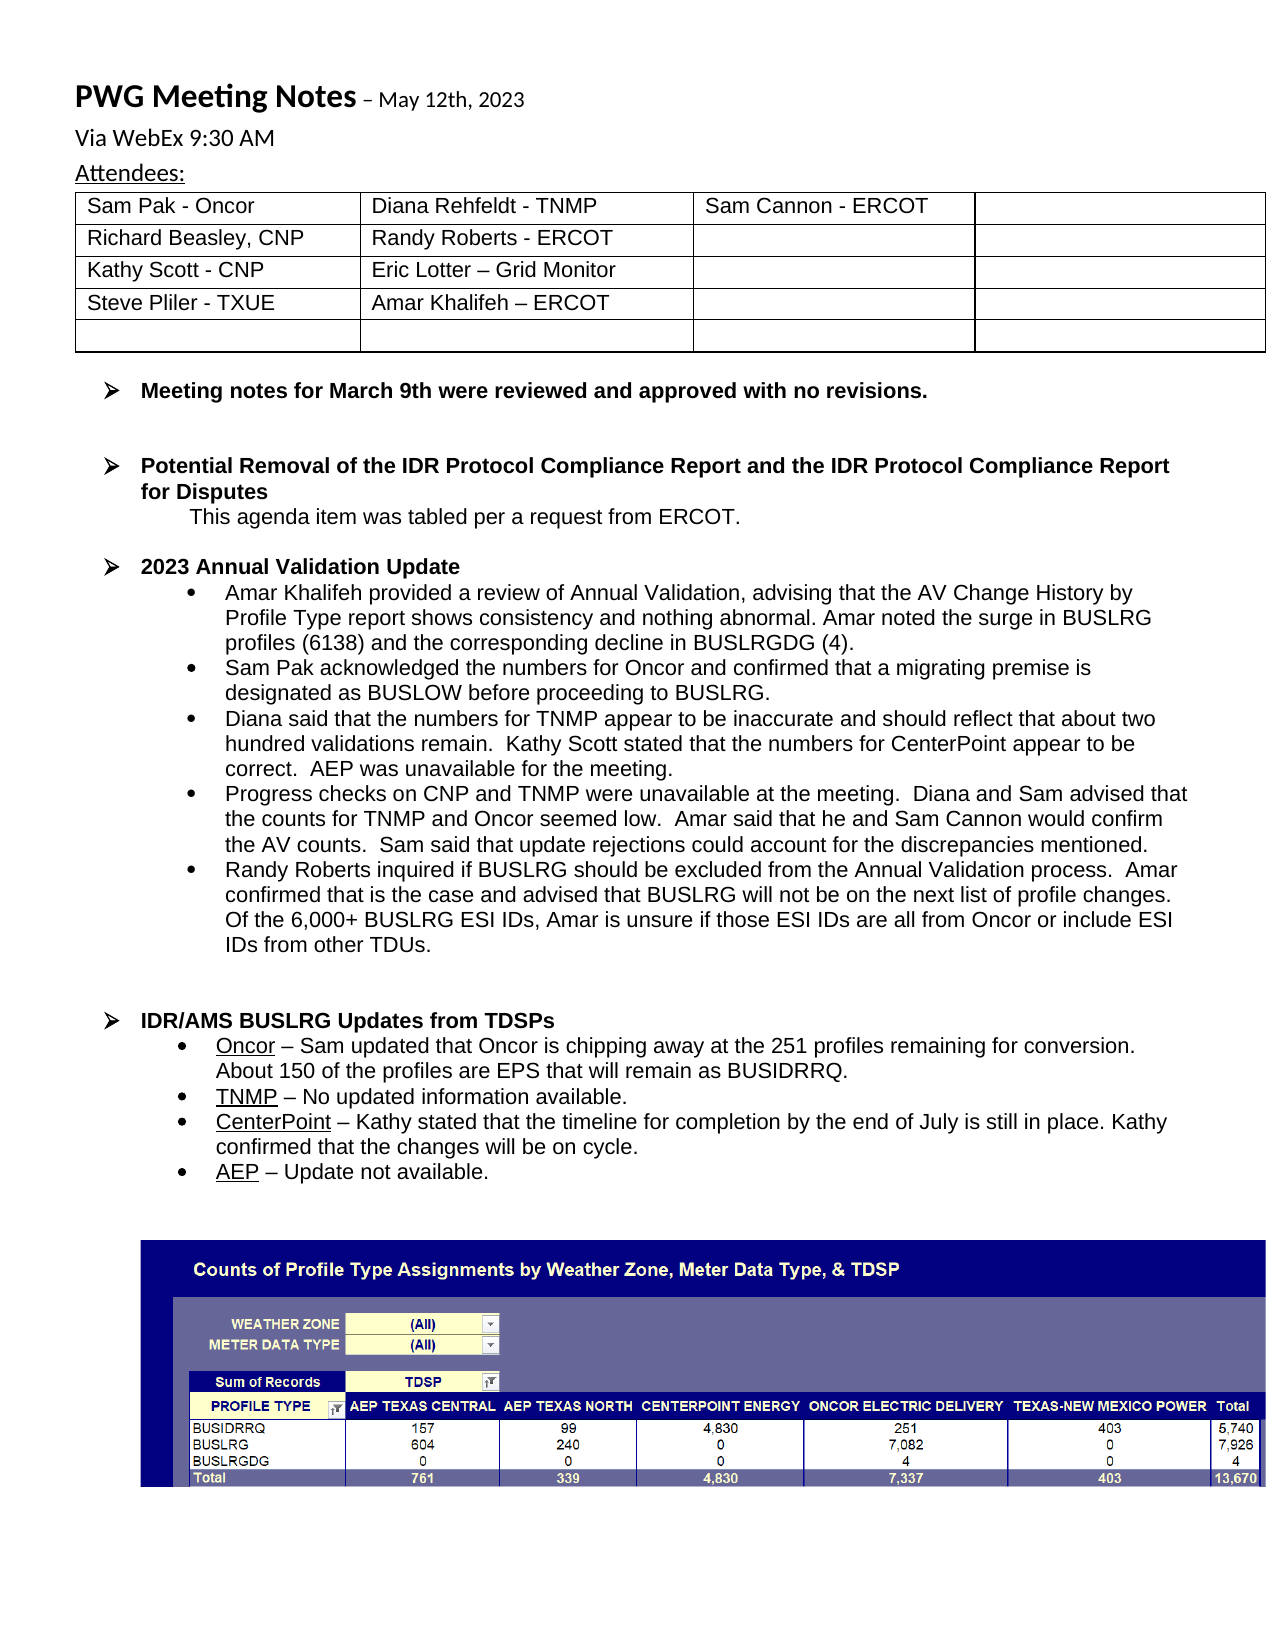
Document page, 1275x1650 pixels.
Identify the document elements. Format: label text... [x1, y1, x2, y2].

table_cell [694, 289, 974, 319]
list CenterPoint – Kathy stated that the timeline for completion by the end of July is still in place. Kathy confirmed that the changes will be on cycle. [178, 1109, 1200, 1159]
table_cell Richard Beasley, CNP [76, 225, 360, 256]
table_header [976, 193, 1265, 224]
list TNMP – No updated information available. [178, 1083, 1200, 1109]
table_cell [976, 289, 1265, 319]
text This agenda item was tabled per a request from ERCOT. [141, 504, 1200, 529]
table_header Diana Rehfeldt - TNMP [361, 193, 693, 224]
list Amar Khalifeh provided a review of Annual Validation, advising that the AV Change History by Profile Type report shows consistency and nothing abnormal. Amar noted the surge in BUSLRG profiles (6138) and the corresponding decline in BUSLRGDG (4). [187, 579, 1200, 655]
table_cell [694, 225, 974, 256]
picture [140, 1240, 1266, 1487]
table_cell Amar Khalifeh – ERCOT [361, 289, 693, 319]
list Meeting notes for March 9th were reviewed and approved with no revisions. [103, 378, 1200, 403]
list Diana said that the numbers for TNMP appear to be inaccurate and should reflect that about two hundred validations remain. Kathy Scott stated that the numbers for CenterPoint appear to be correct. AEP was unavailable for the meeting. [187, 705, 1200, 781]
list AEP – Update not available. [178, 1159, 1200, 1184]
table_cell Steve Pliler - TXUE [76, 289, 360, 319]
table_cell [976, 225, 1265, 256]
list Potential Removal of the IDR Protocol Compliance Report and the IDR Protocol Compliance Report for Disputes [103, 453, 1200, 504]
table_cell Randy Roberts - ERCOT [361, 225, 693, 256]
table_header Sam Cannon - ERCOT [694, 193, 974, 224]
text PWG Meeting Notes – May 12th, 2023 [75, 75, 1200, 116]
table_cell [76, 320, 360, 351]
text Via WebEx 9:30 AM [75, 122, 1200, 152]
table_cell [361, 320, 693, 351]
table_header Sam Pak - Oncor [76, 193, 360, 224]
list IDR/AMS BUSLRG Updates from TDSPs [103, 1008, 1200, 1033]
table_cell Eric Lotter – Grid Monitor [361, 257, 693, 288]
table_cell Kathy Scott - CNP [76, 257, 360, 288]
table_cell [976, 257, 1265, 288]
table_cell [694, 257, 974, 288]
list Oncor – Sam updated that Oncor is chipping away at the 251 profiles remaining for conversion. About 150 of the profiles are EPS that will remain as BUSIDRRQ. [178, 1033, 1200, 1083]
list Progress checks on CNP and TNMP were unavailable at the meeting. Diana and Sam advised that the counts for TNMP and Oncor seemed low. Amar said that he and Sam Cannon would confirm the AV counts. Sam said that update rejections could account for the discrepancies mentioned. [187, 781, 1200, 857]
text Attendees: [75, 157, 1200, 187]
list Sam Pak acknowledged the numbers for Oncor and confirmed that a migrating premise is designated as BUSLOW before proceeding to BUSLRG. [187, 655, 1200, 705]
list Randy Roberts inquired if BUSLRG should be excluded from the Annual Validation process. Amar confirmed that is the case and advised that BUSLRG will not be on the next list of profile changes. Of the 6,000+ BUSLRG ESI IDs, Amar is unsure if those ESI IDs are all from Oncor or include ESI IDs from other TDUs. [187, 857, 1200, 957]
table_cell [976, 320, 1265, 351]
table_cell [694, 320, 974, 351]
list 2023 Annual Validation Update [103, 554, 1200, 579]
